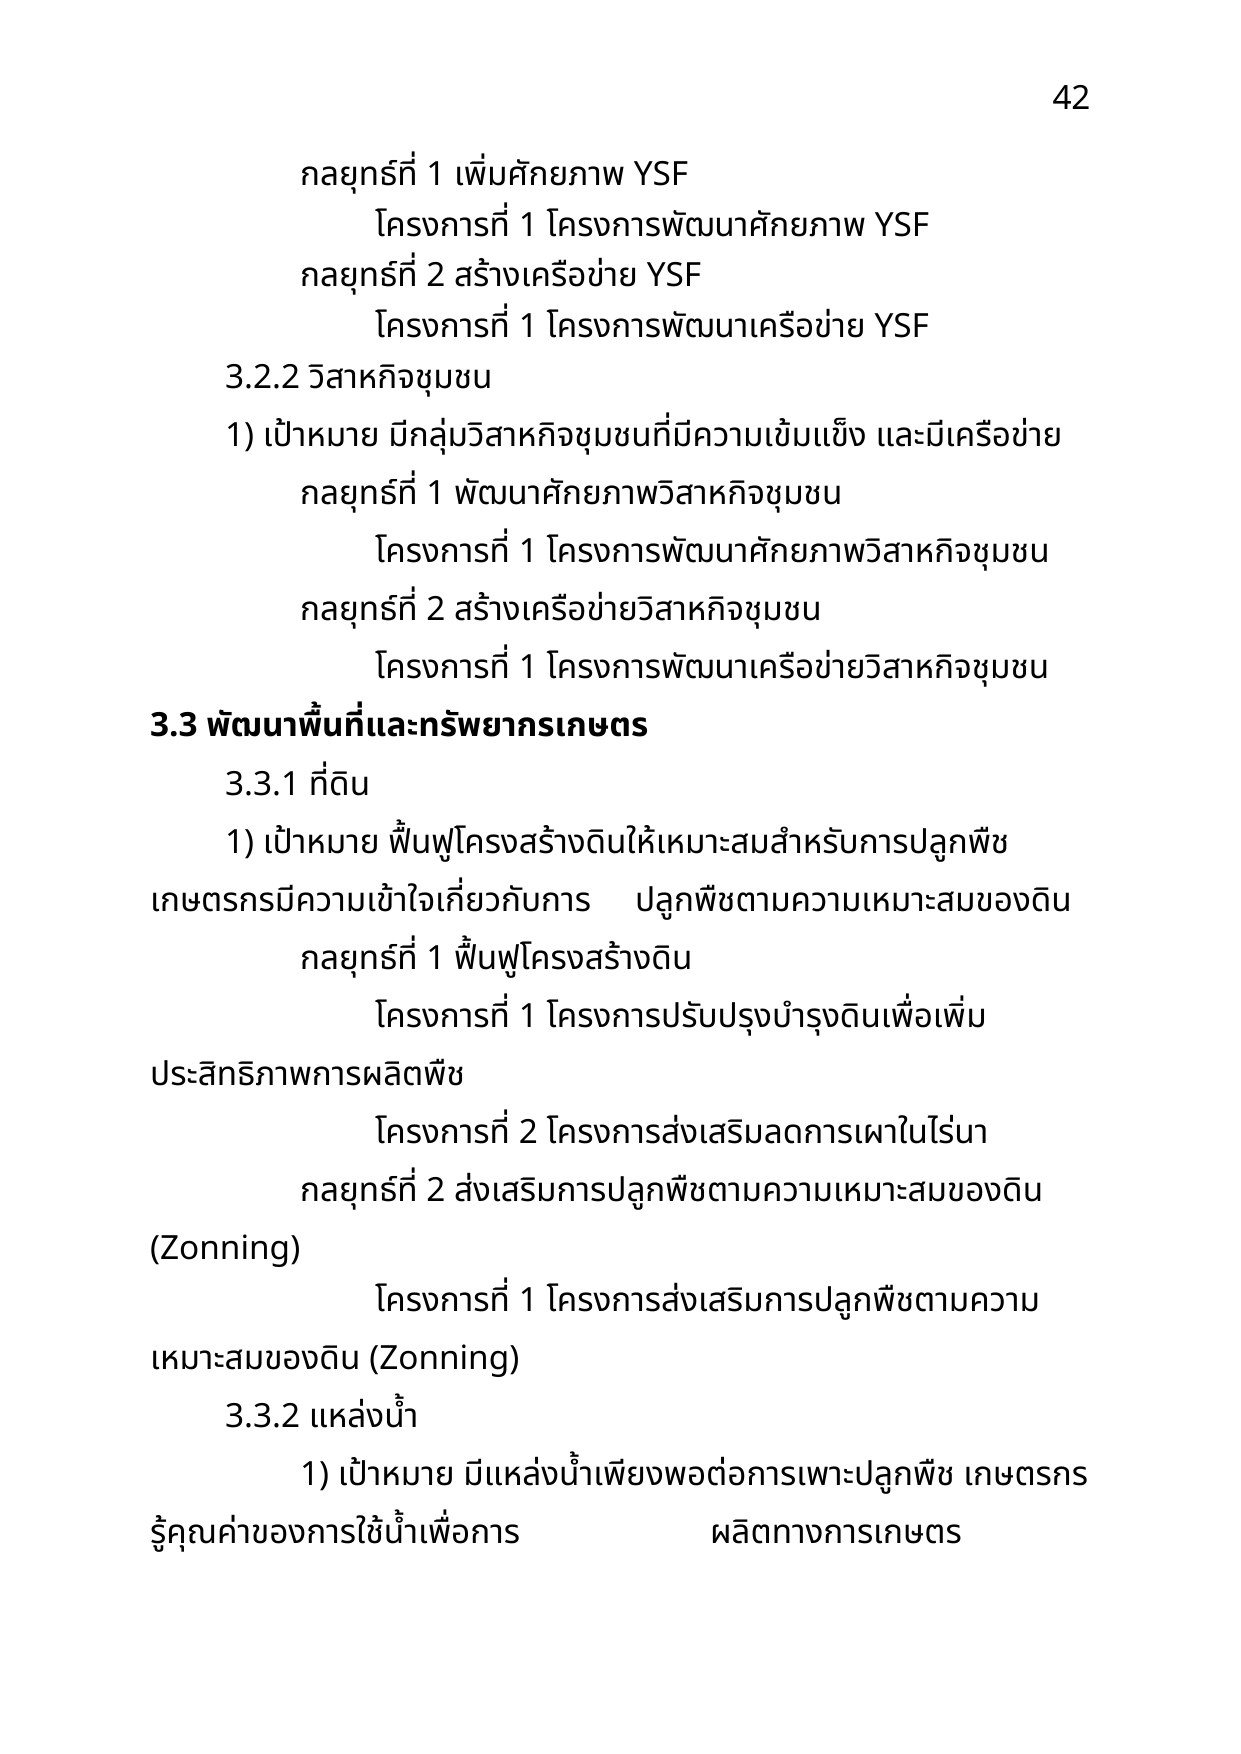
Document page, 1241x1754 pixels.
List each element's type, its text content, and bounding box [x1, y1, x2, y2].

text โครงการที่ 1 โครงการพัฒนาศักยภาพ YSF [150, 201, 1090, 251]
text 3.2.2 วิสาหกิจชุมชน [150, 352, 1090, 403]
text 3.3.1 ที่ดิน [150, 759, 1090, 810]
text โครงการที่ 1 โครงการพัฒนาเครือข่าย YSF [150, 302, 1090, 352]
text 3.3.2 แหล่งน้ำ [150, 1392, 1090, 1442]
text กลยุทธ์ที่ 1 เพิ่มศักยภาพ YSF [150, 150, 1090, 201]
text กลยุทธ์ที่ 2 สร้างเครือข่ายวิสาหกิจชุมชน [150, 585, 1090, 636]
text 1) เป้าหมาย มีกลุ่มวิสาหกิจชุมชนที่มีความเข้มแข็ง และมีเครือข่าย [150, 411, 1090, 461]
text 1) เป้าหมาย ฟื้นฟูโครงสร้างดินให้เหมาะสมสำหรับการปลูกพืช เกษตรกรมีความเข้าใจเกี่ยวกับการ ปลูกพืชตามความเหมาะสมของดิน [150, 817, 1090, 926]
text โครงการที่ 1 โครงการส่งเสริมการปลูกพืชตามความเหมาะสมของดิน (Zonning) [150, 1276, 1090, 1384]
text 1) เป้าหมาย มีแหล่งน้ำเพียงพอต่อการเพาะปลูกพืช เกษตรกรรู้คุณค่าของการใช้น้ำเพื่อการ ผลิตทางการเกษตร [150, 1450, 1090, 1559]
text กลยุทธ์ที่ 2 ส่งเสริมการปลูกพืชตามความเหมาะสมของดิน (Zonning) [150, 1166, 1090, 1269]
text กลยุทธ์ที่ 2 สร้างเครือข่าย YSF [150, 251, 1090, 302]
text โครงการที่ 1 โครงการปรับปรุงบำรุงดินเพื่อเพิ่มประสิทธิภาพการผลิตพืช [150, 992, 1090, 1100]
text กลยุทธ์ที่ 1 ฟื้นฟูโครงสร้างดิน [150, 934, 1090, 984]
text โครงการที่ 1 โครงการพัฒนาศักยภาพวิสาหกิจชุมชน [150, 527, 1090, 577]
text 3.3 พัฒนาพื้นที่และทรัพยากรเกษตร [150, 701, 1090, 752]
text กลยุทธ์ที่ 1 พัฒนาศักยภาพวิสาหกิจชุมชน [150, 469, 1090, 519]
text โครงการที่ 2 โครงการส่งเสริมลดการเผาในไร่นา [150, 1108, 1090, 1158]
text โครงการที่ 1 โครงการพัฒนาเครือข่ายวิสาหกิจชุมชน [150, 643, 1090, 694]
